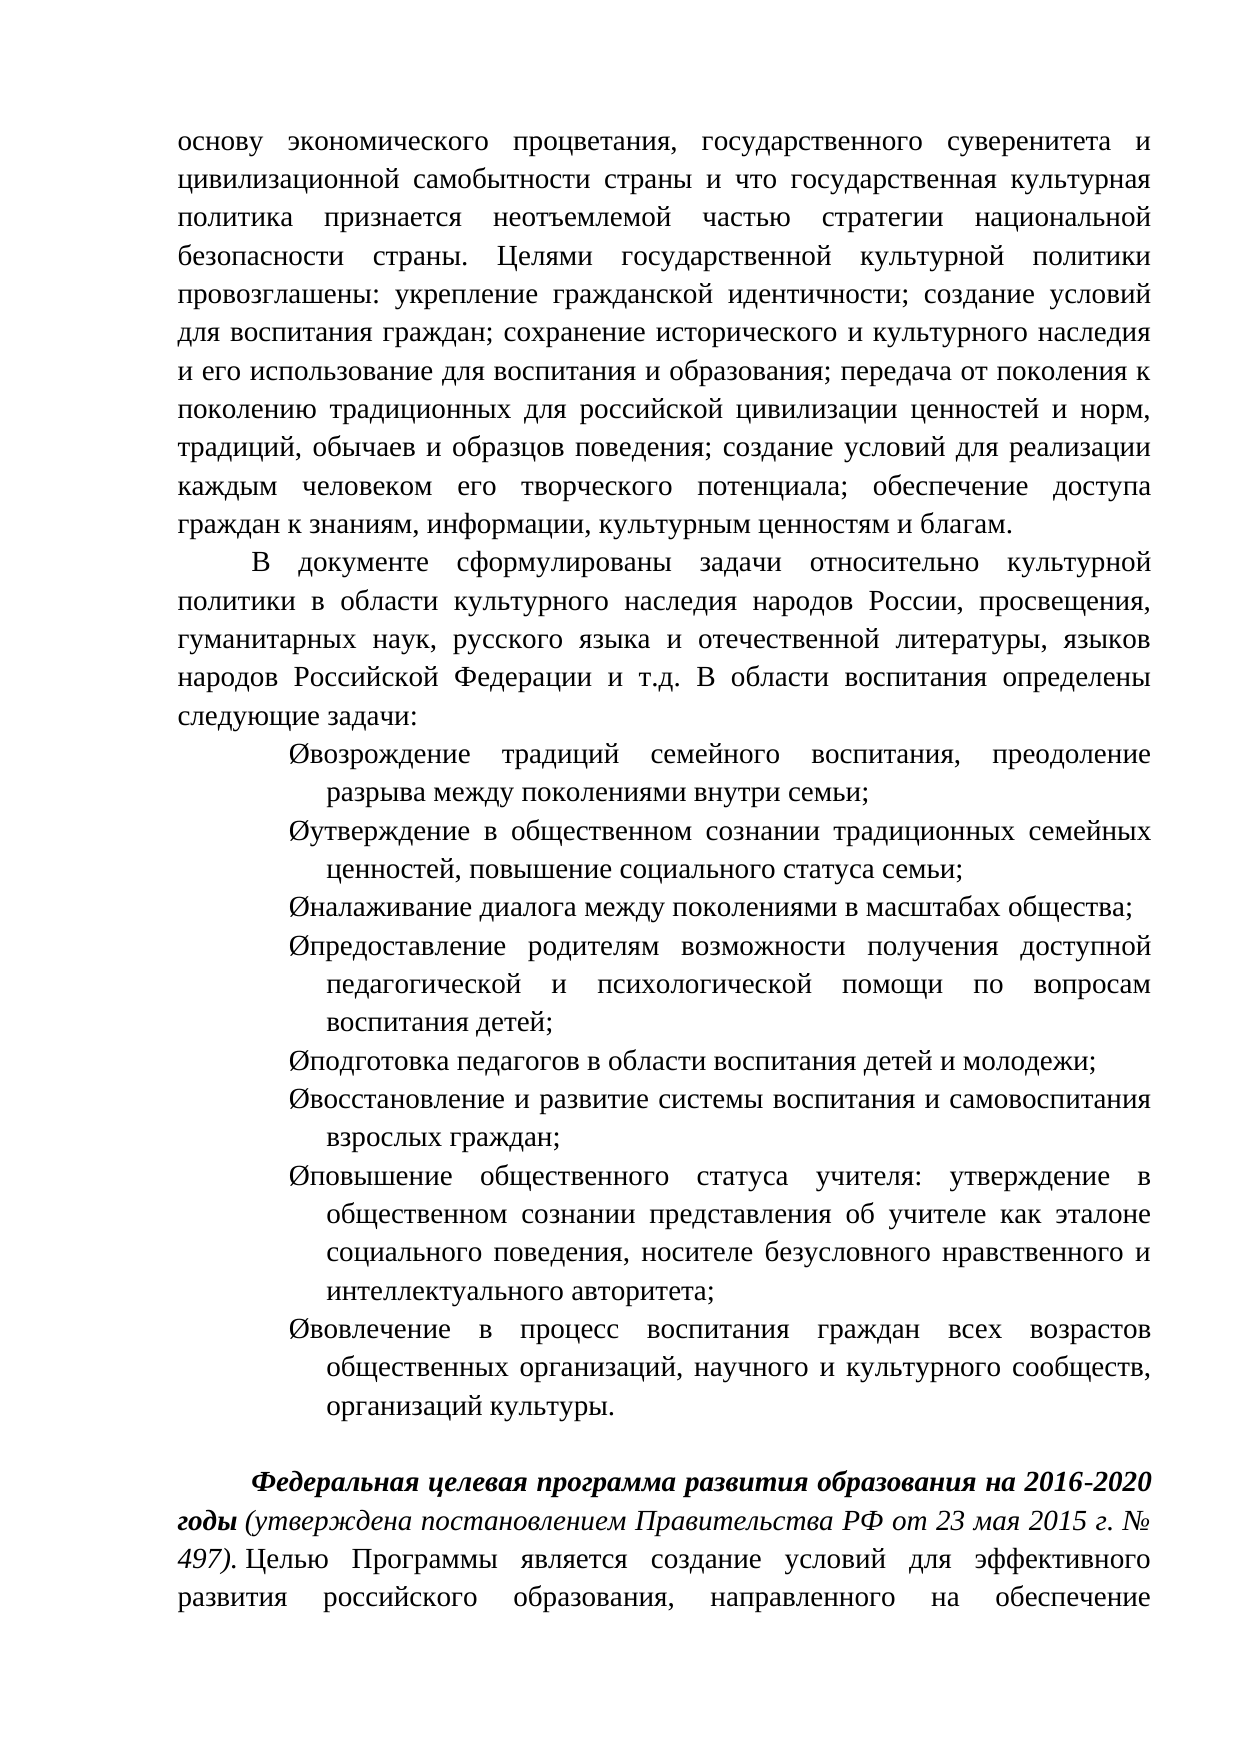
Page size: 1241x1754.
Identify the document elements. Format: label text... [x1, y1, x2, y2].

text Øвосстановление и развитие системы воспитания и самовоспитания взрослых граждан; [288, 1076, 1152, 1153]
text Øподготовка педагогов в области воспитания детей и молодежи; [288, 1038, 1152, 1076]
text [177, 118, 1152, 540]
text Øналаживание диалога между поколениями в масштабах общества; [288, 885, 1152, 923]
text Øповышение общественного статуса учителя: утверждение в общественном сознании представления об учителе как эталоне социального поведения, носителе безусловного нравственного и интеллектуального авторитета; [288, 1153, 1152, 1306]
text Øпредоставление родителям возможности получения доступной педагогической и психологической помощи по вопросам воспитания детей; [288, 923, 1152, 1038]
text В документе сформулированы задачи относительно культурной политики в области культурного наследия народов России, просвещения, гуманитарных наук, русского языка и отечественной литературы, языков народов Российской Федерации и т.д. В области воспитания определены следующие задачи: [177, 540, 1152, 731]
text Øвозрождение традиций семейного воспитания, преодоление разрыва между поколениями внутри семьи; [288, 731, 1152, 808]
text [177, 1460, 1152, 1613]
text Øутверждение в общественном сознании традиционных семейных ценностей, повышение социального статуса семьи; [288, 808, 1152, 885]
text Øвовлечение в процесс воспитания граждан всех возрастов общественных организаций, научного и культурного сообществ, организаций культуры. [288, 1306, 1152, 1421]
